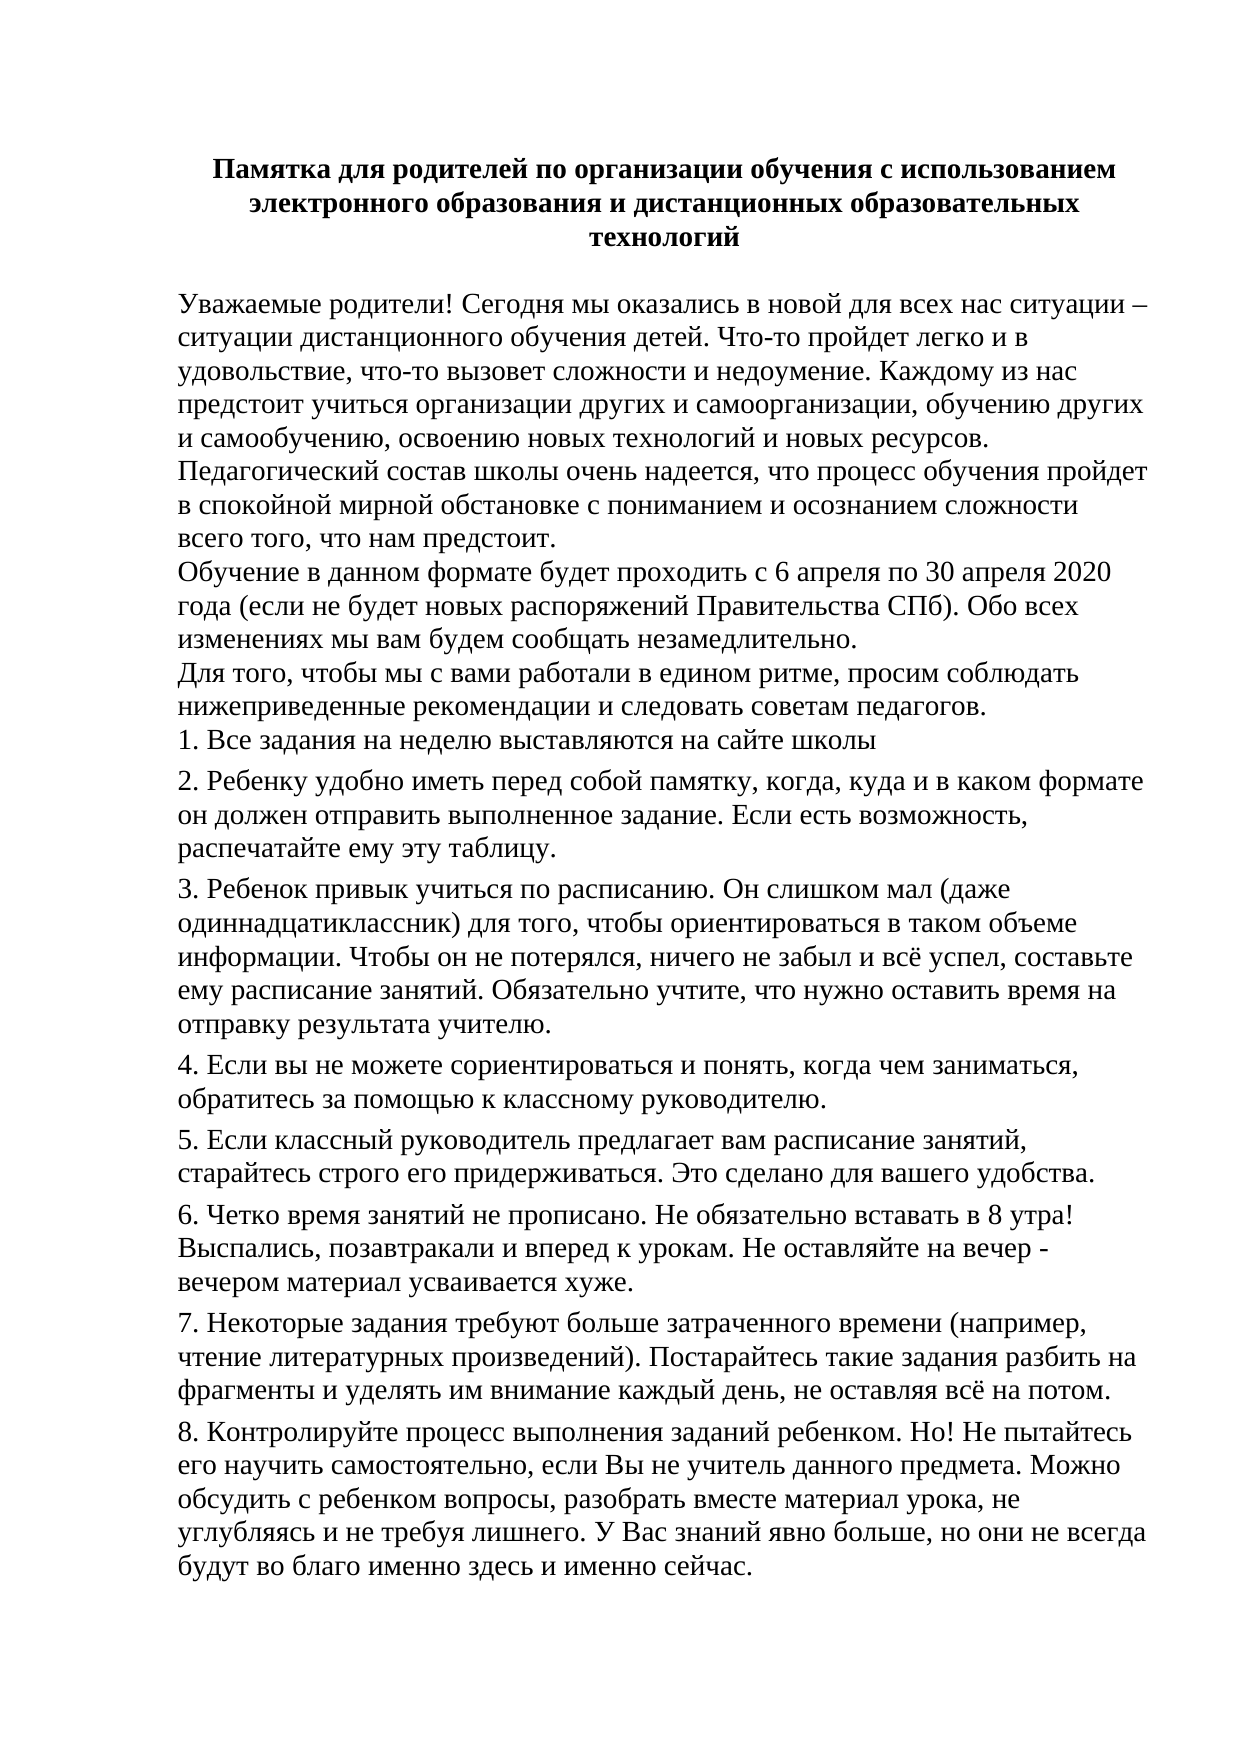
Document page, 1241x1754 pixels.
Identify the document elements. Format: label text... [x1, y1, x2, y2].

text 3. Ребенок привык учиться по расписанию. Он слишком мал (даже одиннадцатиклассник) для того, чтобы ориентироваться в таком объеме информации. Чтобы он не потерялся, ничего не забыл и всё успел, составьте ему расписание занятий. Обязательно учтите, что нужно оставить время на отправку результата учителю. [177, 872, 1152, 1039]
text Памятка для родителей по организации обучения с использованием электронного образования и дистанционных образовательных технологий [177, 152, 1152, 252]
text Уважаемые родители! Сегодня мы оказались в новой для всех нас ситуации – ситуации дистанционного обучения детей. Что-то пройдет легко и в удовольствие, что-то вызовет сложности и недоумение. Каждому из нас предстоит учиться организации других и самоорганизации, обучению других и самообучению, освоению новых технологий и новых ресурсов. Педагогический состав школы очень надеется, что процесс обучения пройдет в спокойной мирной обстановке с пониманием и осознанием сложности всего того, что нам предстоит. [177, 286, 1152, 554]
text 7. Некоторые задания требуют больше затраченного времени (например, чтение литературных произведений). Постарайтесь такие задания разбить на фрагменты и уделять им внимание каждый день, не оставляя всё на потом. [177, 1305, 1152, 1406]
text 6. Четко время занятий не прописано. Не обязательно вставать в 8 утра! Выспались, позавтракали и вперед к урокам. Не оставляйте на вечер - вечером материал усваивается хуже. [177, 1197, 1152, 1298]
text Для того, чтобы мы с вами работали в едином ритме, просим соблюдать нижеприведенные рекомендации и следовать советам педагогов. [177, 655, 1152, 722]
text 1. Все задания на неделю выставляются на сайте школы [177, 722, 1152, 755]
text Обучение в данном формате будет проходить с 6 апреля по 30 апреля 2020 года (если не будет новых распоряжений Правительства СПб). Обо всех изменениях мы вам будем сообщать незамедлительно. [177, 554, 1152, 655]
text 5. Если классный руководитель предлагает вам расписание занятий, старайтесь строго его придерживаться. Это сделано для вашего удобства. [177, 1122, 1152, 1189]
text 4. Если вы не можете сориентироваться и понять, когда чем заниматься, обратитесь за помощью к классному руководителю. [177, 1047, 1152, 1114]
text 2. Ребенку удобно иметь перед собой памятку, когда, куда и в каком формате он должен отправить выполненное задание. Если есть возможность, распечатайте ему эту таблицу. [177, 763, 1152, 864]
text 8. Контролируйте процесс выполнения заданий ребенком. Но! Не пытайтесь его научить самостоятельно, если Вы не учитель данного предмета. Можно обсудить с ребенком вопросы, разобрать вместе материал урока, не углубляясь и не требуя лишнего. У Вас знаний явно больше, но они не всегда будут во благо именно здесь и именно сейчас. [177, 1414, 1152, 1582]
